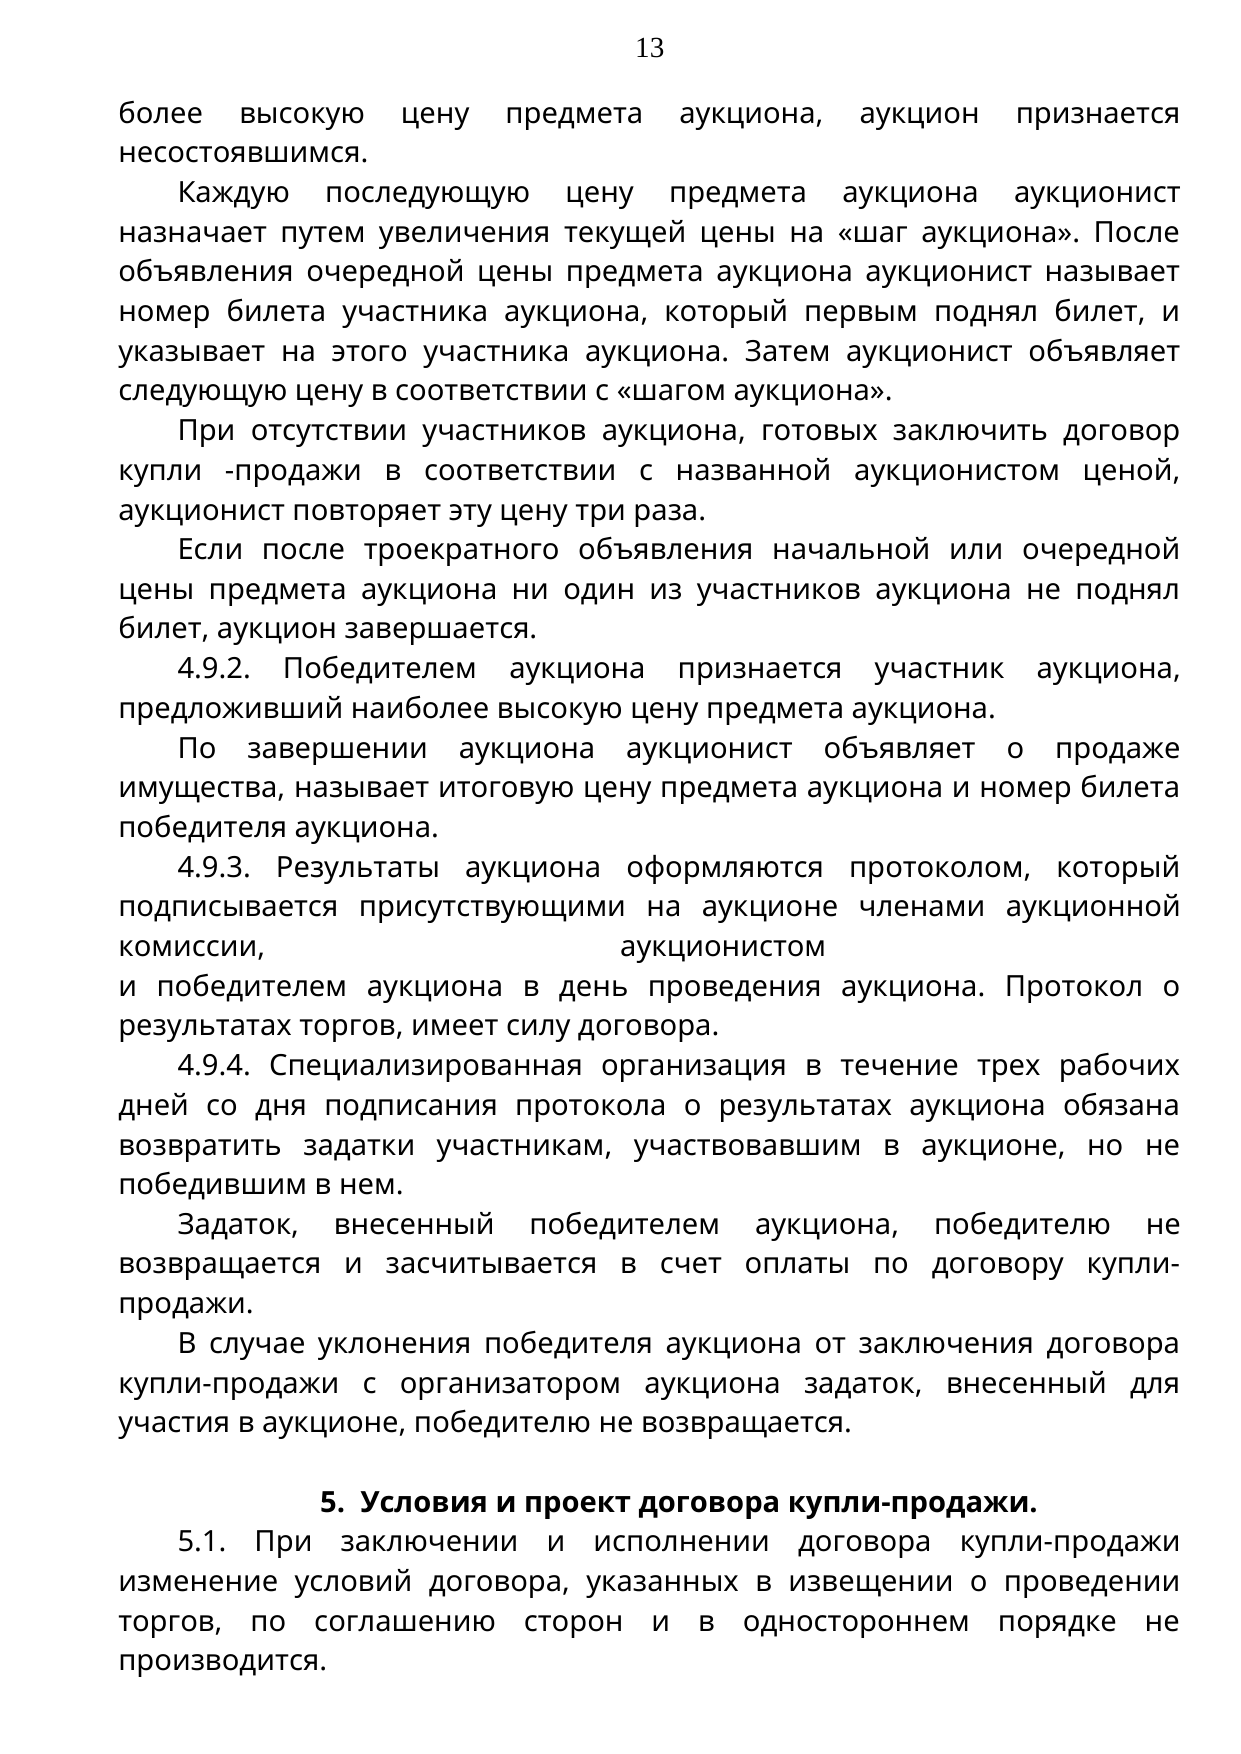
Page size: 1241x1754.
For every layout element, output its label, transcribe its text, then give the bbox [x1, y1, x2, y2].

text Если после троекратного объявления начальной или очередной цены предмета аукциона ни один из участников аукциона не поднял билет, аукцион завершается. [118, 528, 1181, 647]
text По завершении аукциона аукционист объявляет о продаже имущества, называет итоговую цену предмета аукциона и номер билета победителя аукциона. [118, 727, 1181, 846]
text 4.9.2. Победителем аукциона признается участник аукциона, предложивший наиболее высокую цену предмета аукциона. [118, 647, 1181, 727]
text Задаток, внесенный победителем аукциона, победителю не возвращается и засчитывается в счет оплаты по договору купли-продажи. [118, 1203, 1181, 1322]
text 5. Условия и проект договора купли-продажи. [118, 1481, 1181, 1521]
text При отсутствии участников аукциона, готовых заключить договор купли -продажи в соответствии с названной аукционистом ценой, аукционист повторяет эту цену три раза. [118, 409, 1181, 528]
text 4.9.4. Специализированная организация в течение трех рабочих дней со дня подписания протокола о результатах аукциона обязана возвратить задатки участникам, участвовавшим в аукционе, но не победившим в нем. [118, 1044, 1181, 1203]
text 4.9.3. Результаты аукциона оформляются протоколом, который подписывается присутствующими на аукционе членами аукционной комиссии, аукционистом и победителем аукциона в день проведения аукциона. Протокол о результатах торгов, имеет силу договора. [118, 846, 1181, 1044]
text 5.1. При заключении и исполнении договора купли-продажи изменение условий договора, указанных в извещении о проведении торгов, по соглашению сторон и в одностороннем порядке не производится. [118, 1521, 1181, 1679]
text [118, 92, 1181, 171]
text В случае уклонения победителя аукциона от заключения договора купли-продажи с организатором аукциона задаток, внесенный для участия в аукционе, победителю не возвращается. [118, 1322, 1181, 1441]
text Каждую последующую цену предмета аукциона аукционист назначает путем увеличения текущей цены на «шаг аукциона». После объявления очередной цены предмета аукциона аукционист называет номер билета участника аукциона, который первым поднял билет, и указывает на этого участника аукциона. Затем аукционист объявляет следующую цену в соответствии с «шагом аукциона». [118, 171, 1181, 409]
